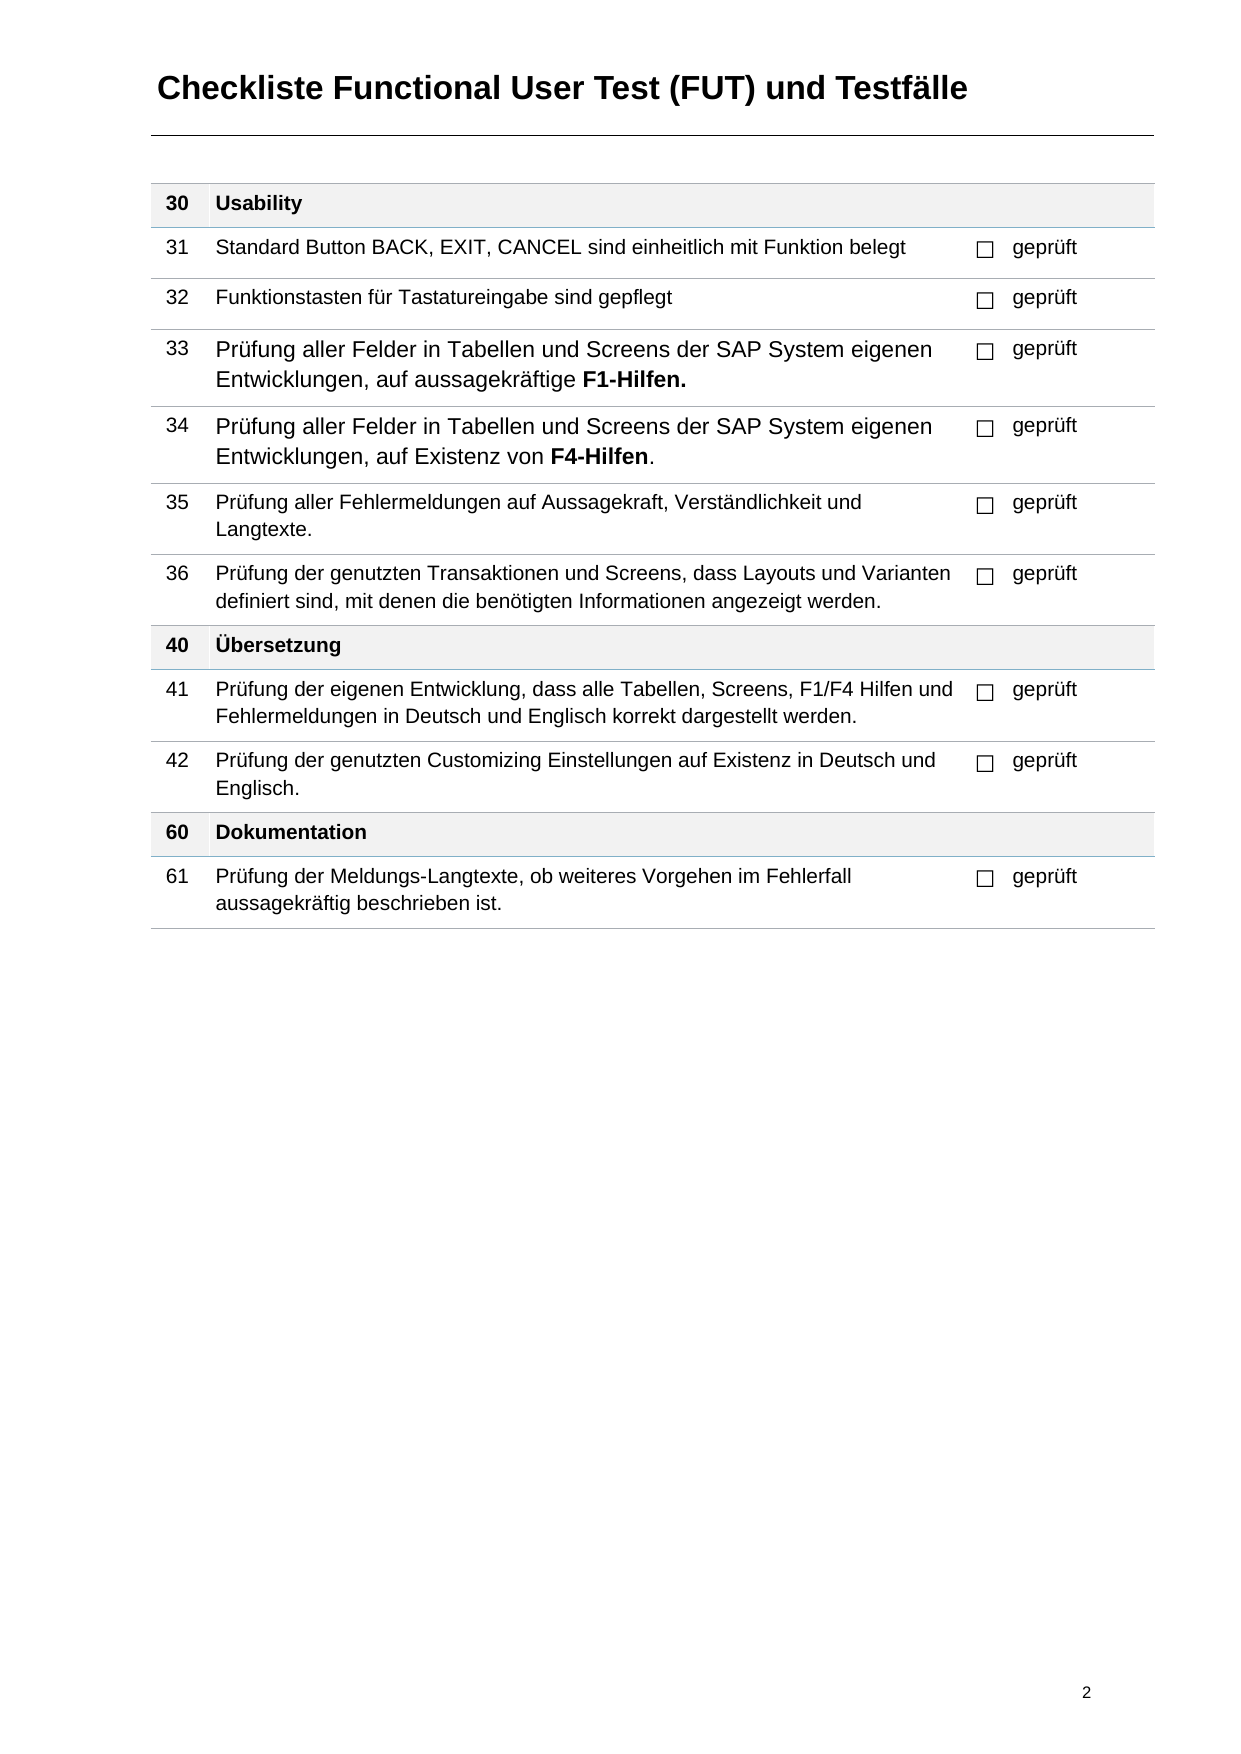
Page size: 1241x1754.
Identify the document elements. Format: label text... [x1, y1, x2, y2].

table_cell [963, 670, 1154, 741]
table_cell [963, 330, 1154, 406]
table_cell [963, 228, 1154, 278]
table_cell Funktionstasten für Tastatureingabe sind gepflegt [210, 279, 963, 329]
table_cell 36 [151, 555, 209, 625]
table_header [963, 184, 1154, 227]
table_cell 41 [151, 670, 209, 741]
table_cell [963, 555, 1154, 625]
table_cell Dokumentation [210, 813, 963, 856]
table_cell [963, 279, 1154, 329]
table_cell [963, 857, 1154, 928]
table_cell 32 [151, 279, 209, 329]
table_cell Prüfung der eigenen Entwicklung, dass alle Tabellen, Screens, F1/F4 Hilfen und Fehlermeldungen in Deutsch und Englisch korrekt dargestellt werden. [210, 670, 963, 741]
table_cell 60 [151, 813, 209, 856]
table_cell Prüfung aller Felder in Tabellen und Screens der SAP System eigenen Entwicklungen, auf Existenz von F4-Hilfen. [210, 407, 963, 482]
table_cell 35 [151, 484, 209, 554]
table_cell Prüfung der genutzten Transaktionen und Screens, dass Layouts und Varianten definiert sind, mit denen die benötigten Informationen angezeigt werden. [210, 555, 963, 625]
table_cell Prüfung aller Felder in Tabellen und Screens der SAP System eigenen Entwicklungen, auf aussagekräftige F1-Hilfen. [210, 330, 963, 406]
table_cell 33 [151, 330, 209, 406]
table_cell 40 [151, 626, 209, 669]
table_cell Prüfung der Meldungs-Langtexte, ob weiteres Vorgehen im Fehlerfall aussagekräftig beschrieben ist. [210, 857, 963, 928]
table_cell 61 [151, 857, 209, 928]
table_cell [963, 626, 1154, 669]
table_cell [963, 484, 1154, 554]
table_cell 34 [151, 407, 209, 482]
table_cell [963, 813, 1154, 856]
table_header 30 [151, 184, 209, 227]
table_cell Standard Button BACK, EXIT, CANCEL sind einheitlich mit Funktion belegt [210, 228, 963, 278]
table_cell [963, 407, 1154, 482]
table_cell Prüfung aller Fehlermeldungen auf Aussagekraft, Verständlichkeit und Langtexte. [210, 484, 963, 554]
table_cell 42 [151, 742, 209, 812]
table_cell Übersetzung [210, 626, 963, 669]
table_header Usability [210, 184, 963, 227]
table_cell Prüfung der genutzten Customizing Einstellungen auf Existenz in Deutsch und Englisch. [210, 742, 963, 812]
table_cell [963, 742, 1154, 812]
table_cell 31 [151, 228, 209, 278]
